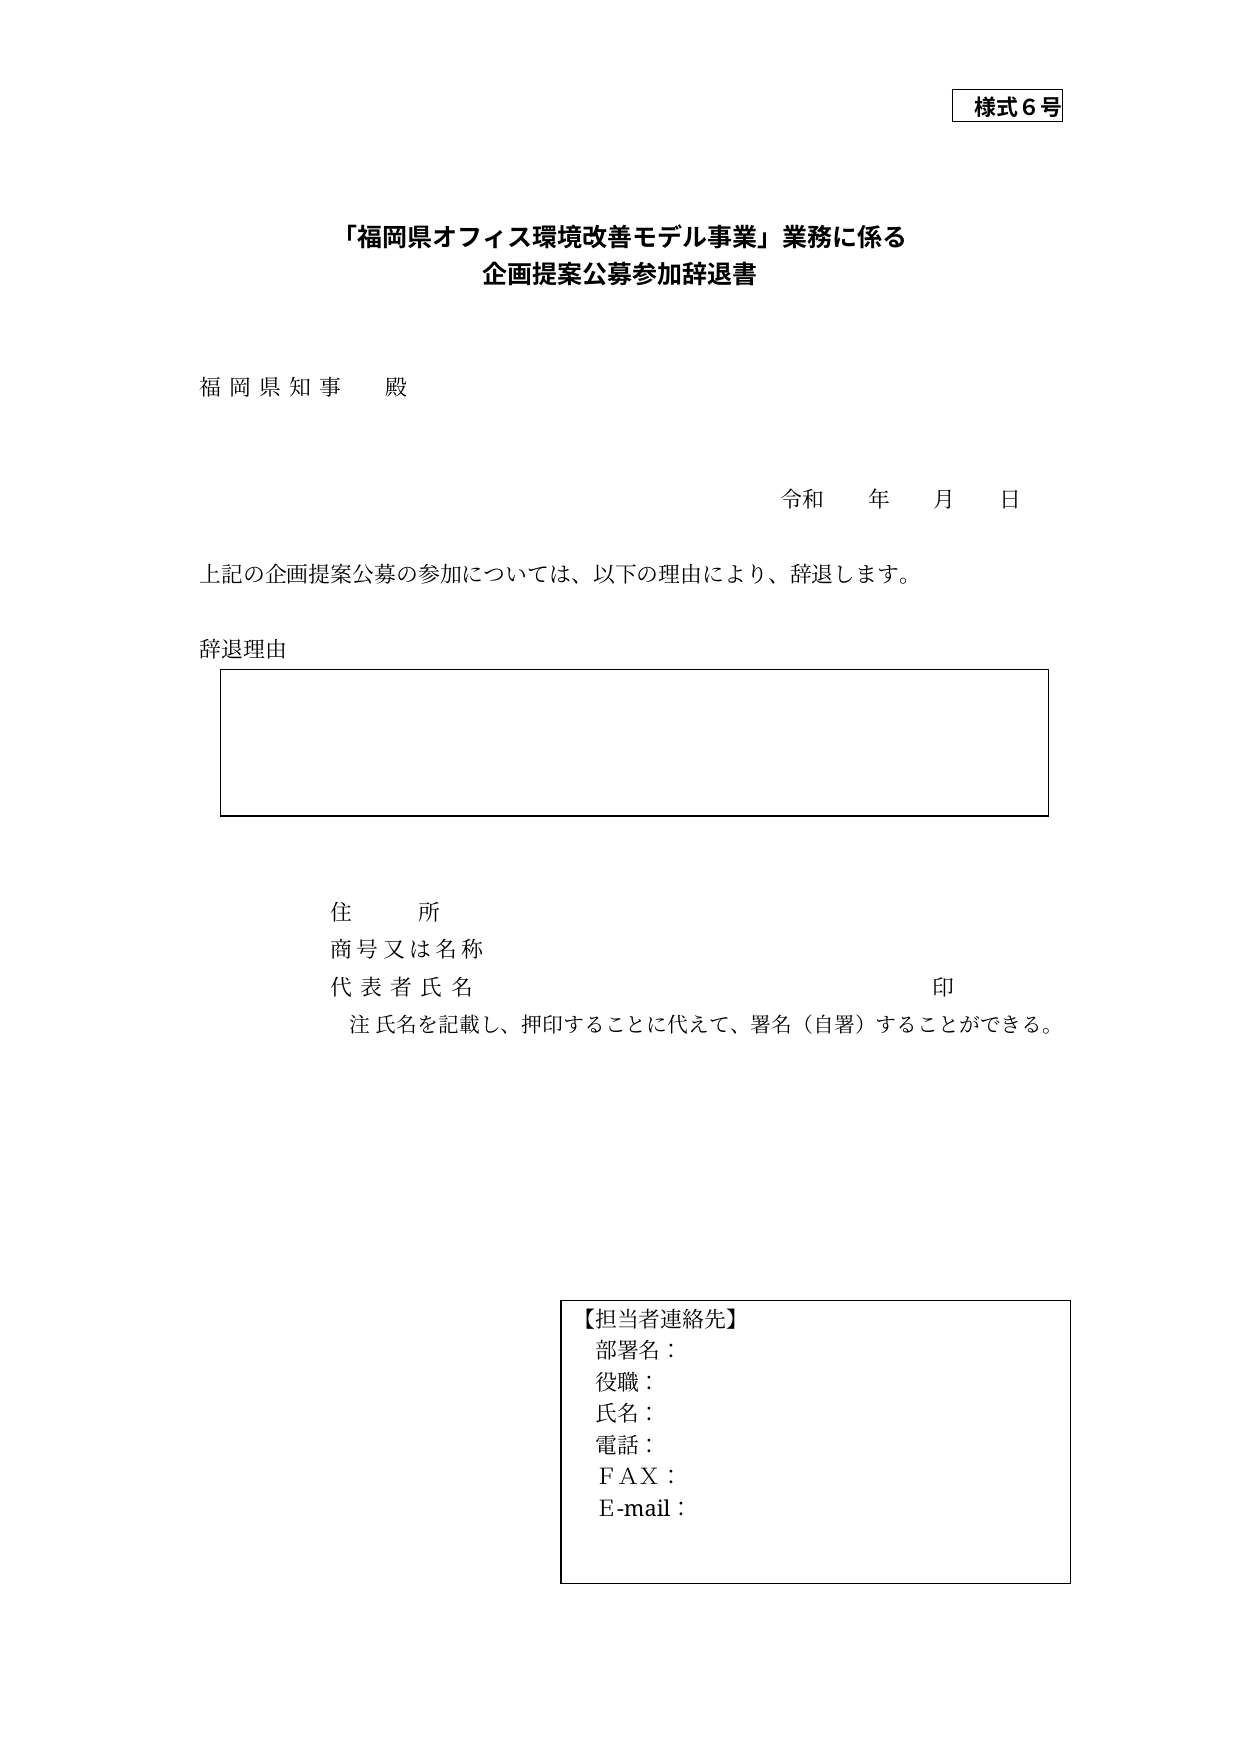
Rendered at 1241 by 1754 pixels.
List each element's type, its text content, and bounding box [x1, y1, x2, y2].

text 「福岡県オフィス環境改善モデル事業」業務に係る [177, 217, 1063, 254]
text 辞退理由 [177, 629, 1063, 667]
text 上記の企画提案公募の参加については、以下の理由により、辞退します。 [177, 554, 1063, 592]
text 代表者氏名 印 [177, 967, 1063, 1004]
text 注 氏名を記載し、押印することに代えて、署名（自署）することができる。 [177, 1004, 1063, 1042]
text 令和 年 月 日 [177, 479, 1063, 517]
text 住所 [177, 892, 1063, 929]
text 福岡県知事 殿 [177, 367, 1063, 404]
text 商号又は名称 [177, 929, 1063, 967]
text 企画提案公募参加辞退書 [177, 254, 1063, 292]
